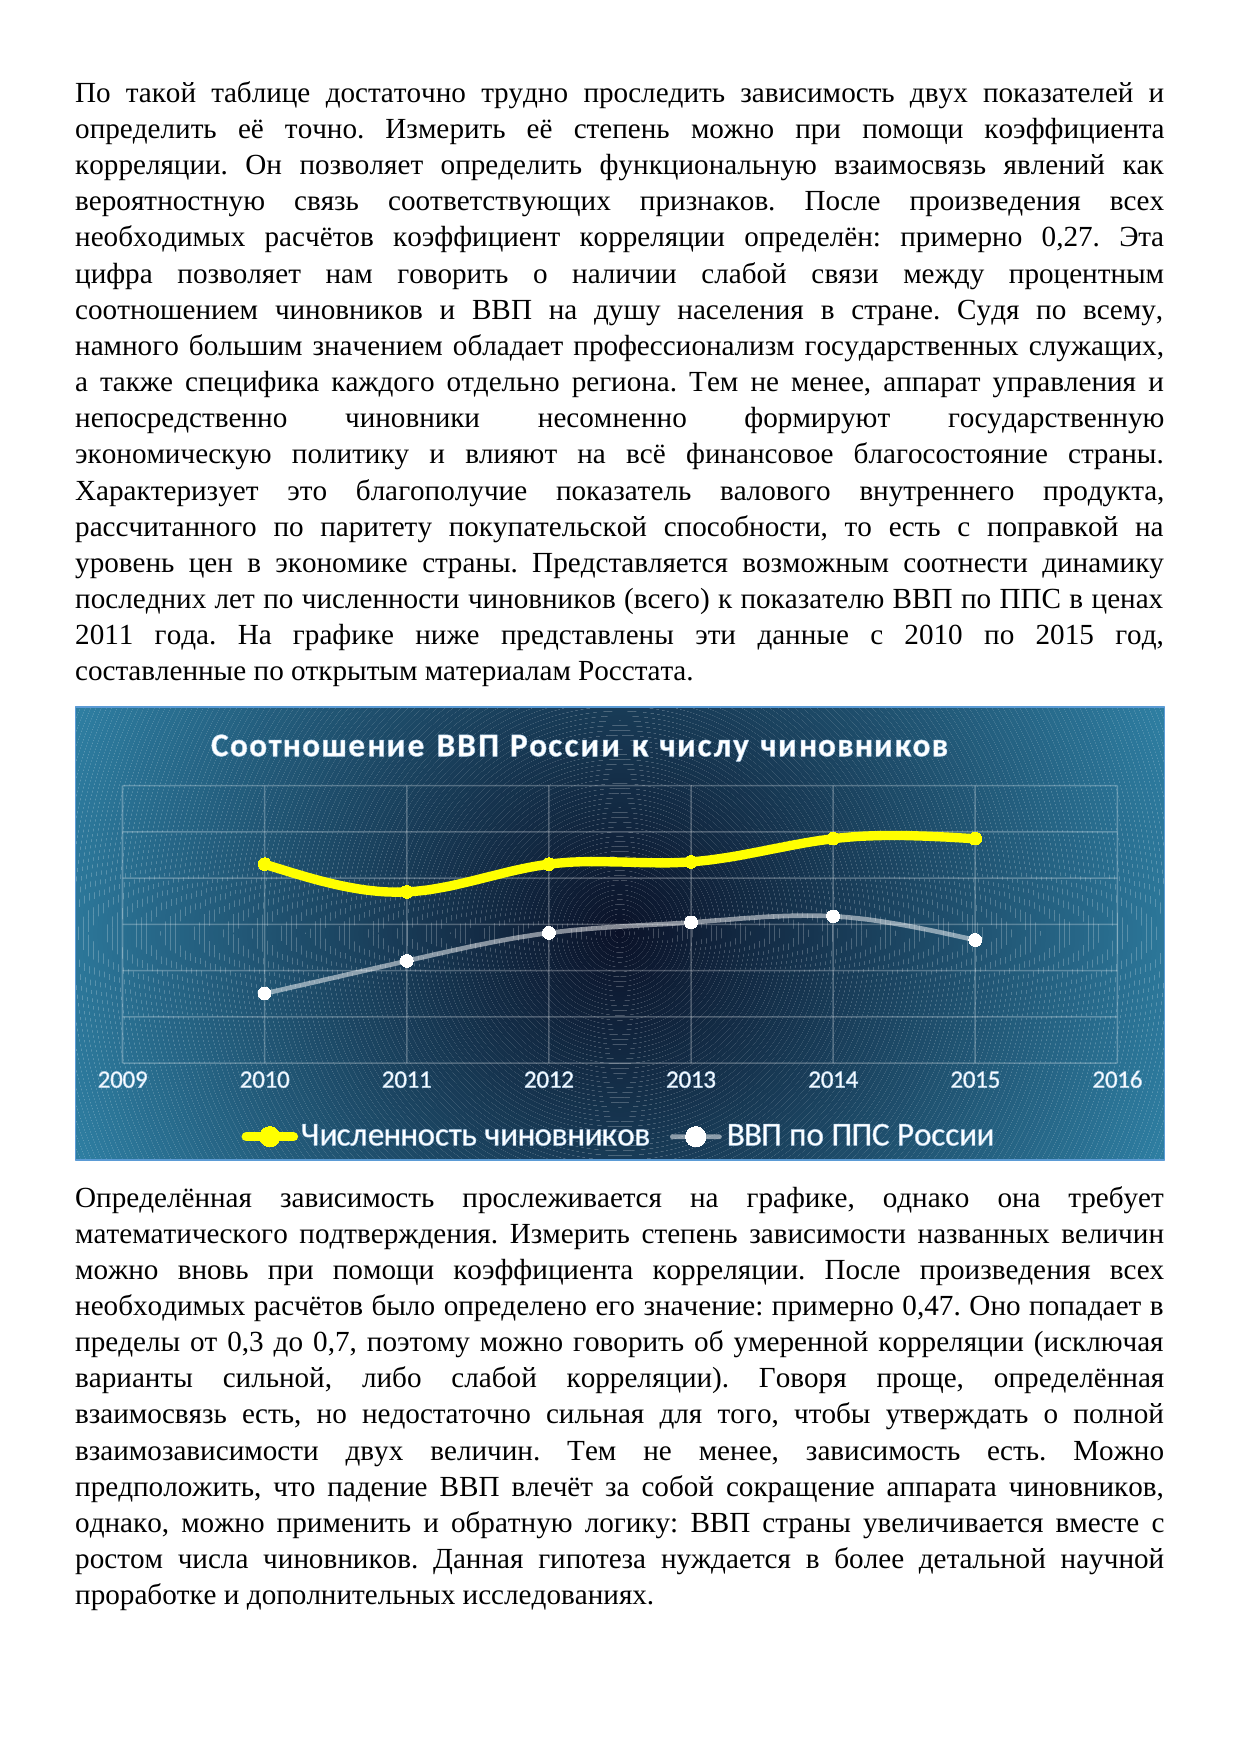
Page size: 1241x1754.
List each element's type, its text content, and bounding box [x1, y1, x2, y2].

text По такой таблице достаточно трудно проследить зависимость двух показателей и определить её точно. Измерить её степень можно при помощи коэффициента корреляции. Он позволяет определить функциональную взаимосвязь явлений как вероятностную связь соответствующих признаков. После произведения всех необходимых расчётов коэффициент корреляции определён: примерно 0,27. Эта цифра позволяет нам говорить о наличии слабой связи между процентным соотношением чиновников и ВВП на душу населения в стране. Судя по всему, намного большим значением обладает профессионализм государственных служащих, а также специфика каждого отдельно региона. Тем не менее, аппарат управления и непосредственно чиновники несомненно формируют государственную экономическую политику и влияют на всё финансовое благосостояние страны. Характеризует это благополучие показатель валового внутреннего продукта, рассчитанного по паритету покупательской способности, то есть с поправкой на уровень цен в экономике страны. Представляется возможным соотнести динамику последних лет по численности чиновников (всего) к показателю ВВП по ППС в ценах 2011 года. На графике ниже представлены эти данные с 2010 по 2015 год, составленные по открытым материалам Росстата. [75, 75, 1165, 687]
text Определённая зависимость прослеживается на графике, однако она требует математического подтверждения. Измерить степень зависимости названных величин можно вновь при помощи коэффициента корреляции. После произведения всех необходимых расчётов было определено его значение: примерно 0,47. Оно попадает в пределы от 0,3 до 0,7, поэтому можно говорить об умеренной корреляции (исключая варианты сильной, либо слабой корреляции). Говоря проще, определённая взаимосвязь есть, но недостаточно сильная для того, чтобы утверждать о полной взаимозависимости двух величин. Тем не менее, зависимость есть. Можно предположить, что падение ВВП влечёт за собой сокращение аппарата чиновников, однако, можно применить и обратную логику: ВВП страны увеличивается вместе с ростом числа чиновников. Данная гипотеза нуждается в более детальной научной проработке и дополнительных исследованиях. [75, 1180, 1165, 1611]
